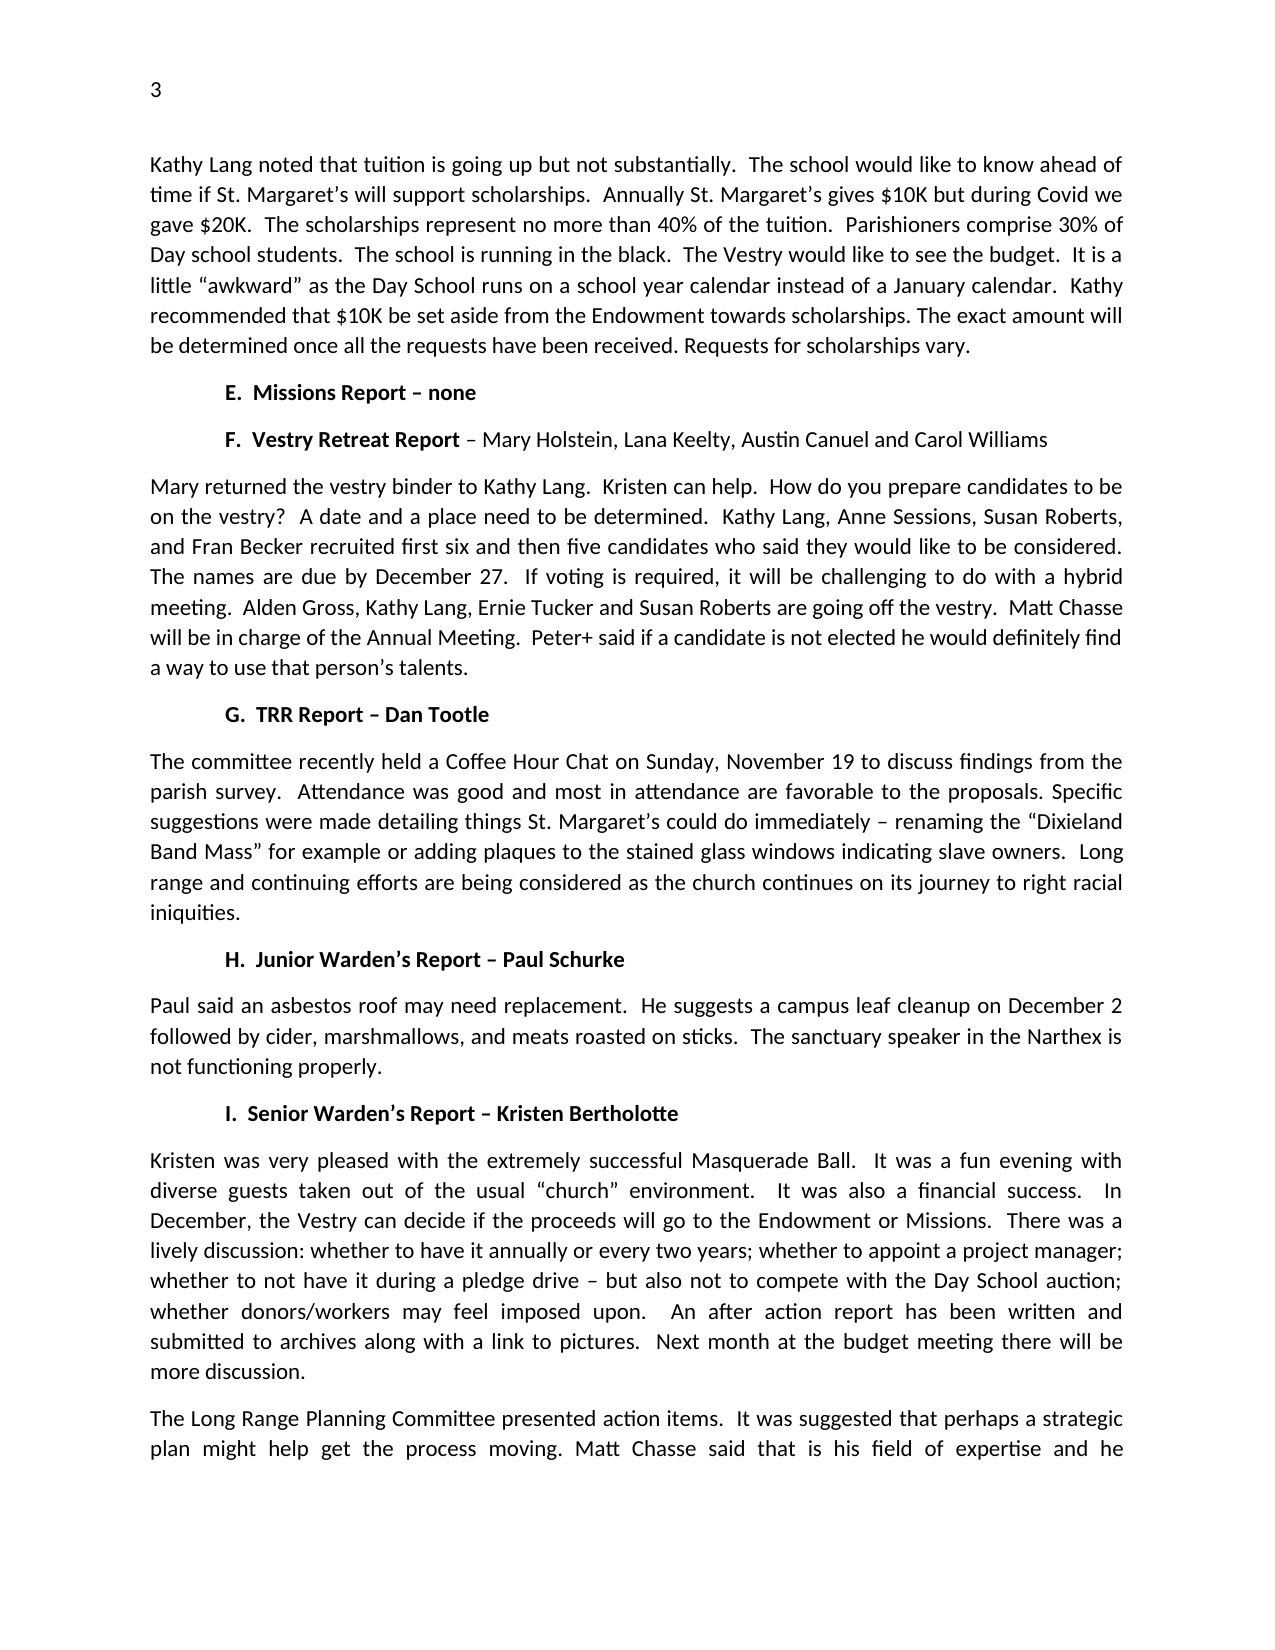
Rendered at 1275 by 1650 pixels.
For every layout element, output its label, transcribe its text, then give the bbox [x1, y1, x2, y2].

text E. Missions Report – none [150, 378, 1125, 406]
text Kristen was very pleased with the extremely successful Masquerade Ball. It was a fun evening with diverse guests taken out of the usual “church” environment. It was also a financial success. In December, the Vestry can decide if the proceeds will go to the Endowment or Missions. There was a lively discussion: whether to have it annually or every two years; whether to appoint a project manager; whether to not have it during a pledge drive – but also not to compete with the Day School auction; whether donors/workers may feel imposed upon. An after action report has been written and submitted to archives along with a link to pictures. Next month at the budget meeting there will be more discussion. [150, 1146, 1125, 1385]
text G. TRR Report – Dan Tootle [150, 700, 1125, 728]
text H. Junior Warden’s Report – Paul Schurke [150, 945, 1125, 973]
text Kathy Lang noted that tuition is going up but not substantially. The school would like to know ahead of time if St. Margaret’s will support scholarships. Annually St. Margaret’s gives $10K but during Covid we gave $20K. The scholarships represent no more than 40% of the tuition. Parishioners comprise 30% of Day school students. The school is running in the black. The Vestry would like to see the budget. It is a little “awkward” as the Day School runs on a school year calendar instead of a January calendar. Kathy recommended that $10K be set aside from the Endowment towards scholarships. The exact amount will be determined once all the requests have been received. Requests for scholarships vary. [150, 150, 1125, 359]
text The committee recently held a Coffee Hour Chat on Sunday, November 19 to discuss findings from the parish survey. Attendance was good and most in attendance are favorable to the proposals. Specific suggestions were made detailing things St. Margaret’s could do immediately – renaming the “Dixieland Band Mass” for example or adding plaques to the stained glass windows indicating slave owners. Long range and continuing efforts are being considered as the church continues on its journey to right racial iniquities. [150, 747, 1125, 926]
text Paul said an asbestos roof may need replacement. He suggests a campus leaf cleanup on December 2 followed by cider, marshmallows, and meats roasted on sticks. The sanctuary speaker in the Narthex is not functioning properly. [150, 992, 1125, 1080]
text Mary returned the vestry binder to Kathy Lang. Kristen can help. How do you prepare candidates to be on the vestry? A date and a place need to be determined. Kathy Lang, Anne Sessions, Susan Roberts, and Fran Becker recruited first six and then five candidates who said they would like to be considered. The names are due by December 27. If voting is required, it will be challenging to do with a hybrid meeting. Alden Gross, Kathy Lang, Ernie Tucker and Susan Roberts are going off the vestry. Matt Chasse will be in charge of the Annual Meeting. Peter+ said if a candidate is not elected he would definitely find a way to use that person’s talents. [150, 472, 1125, 681]
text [150, 1404, 1125, 1462]
text F. Vestry Retreat Report – Mary Holstein, Lana Keelty, Austin Canuel and Carol Williams [150, 425, 1125, 453]
text I. Senior Warden’s Report – Kristen Bertholotte [150, 1099, 1125, 1127]
